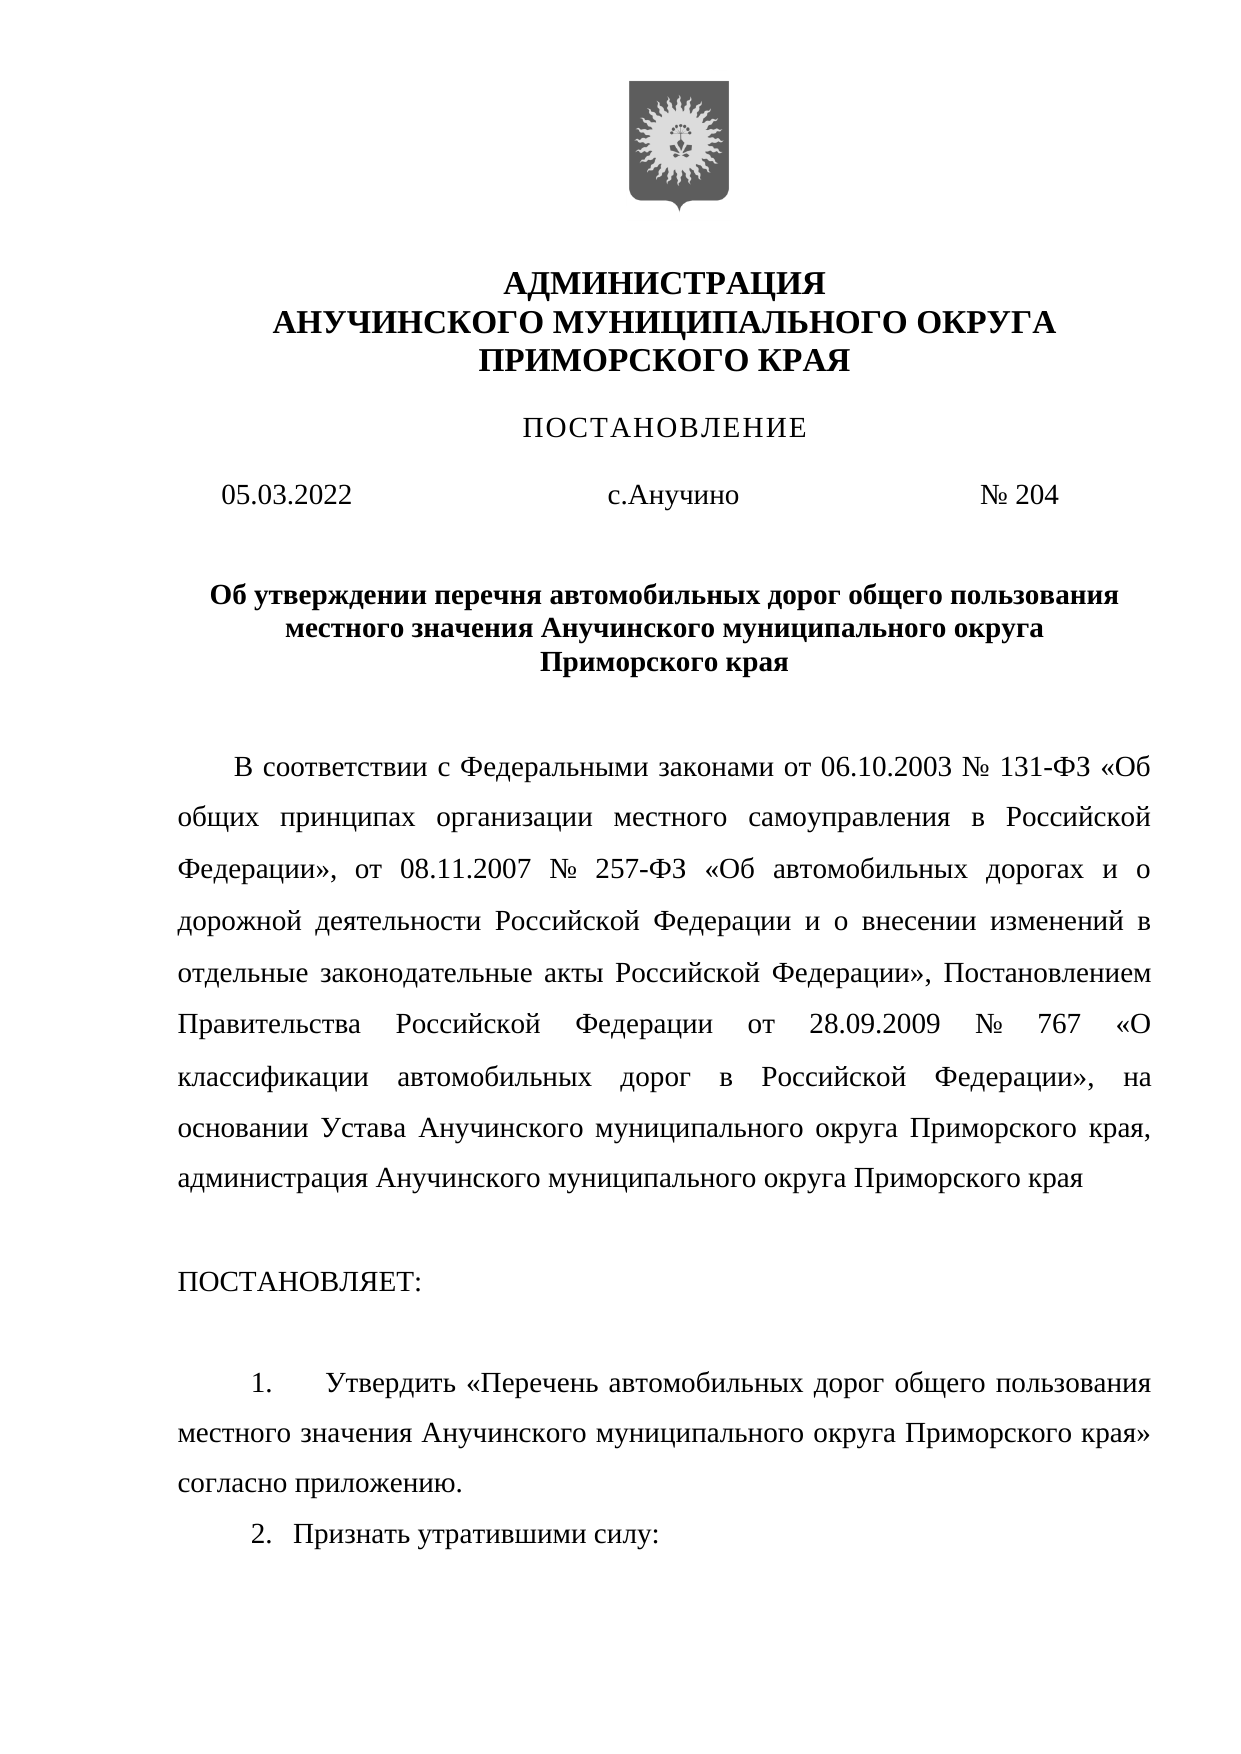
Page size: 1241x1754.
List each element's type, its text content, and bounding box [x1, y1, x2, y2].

text 05.03.2022 с.Анучино № 204 [177, 477, 1152, 510]
text Об утверждении перечня автомобильных дорог общего пользования местного значения Анучинского муниципального округа [177, 577, 1152, 644]
list Утвердить «Перечень автомобильных дорог общего пользования местного значения Анучинского муниципального округа Приморского края» согласно приложению. [177, 1365, 1152, 1499]
text В соответствии с Федеральными законами от 06.10.2003 № 131-ФЗ «Об общих принципах организации местного самоуправления в Российской Федерации», от 08.11.2007 № 257-ФЗ «Об автомобильных дорогах и о дорожной деятельности Российской Федерации и о внесении изменений в отдельные законодательные акты Российской Федерации», Постановлением Правительства Российской Федерации от 28.09.2009 № 767 «О классификации автомобильных дорог в Российской Федерации», на основании Устава Анучинского муниципального округа Приморского края, администрация Анучинского муниципального округа Приморского края [177, 749, 1152, 1194]
text АНУЧИНСКОГО МУНИЦИПАЛЬНОГО ОКРУГА [177, 302, 1152, 340]
text ПРИМОРСКОГО КРАЯ [177, 340, 1152, 378]
list Признать утратившими силу: [251, 1516, 1152, 1549]
text ПОСТАНОВЛЕНИЕ [177, 410, 1152, 443]
picture [626, 70, 732, 221]
text ПОСТАНОВЛЯЕТ: [177, 1264, 1152, 1298]
text Приморского края [177, 644, 1152, 677]
text АДМИНИСТРАЦИЯ [177, 263, 1152, 302]
